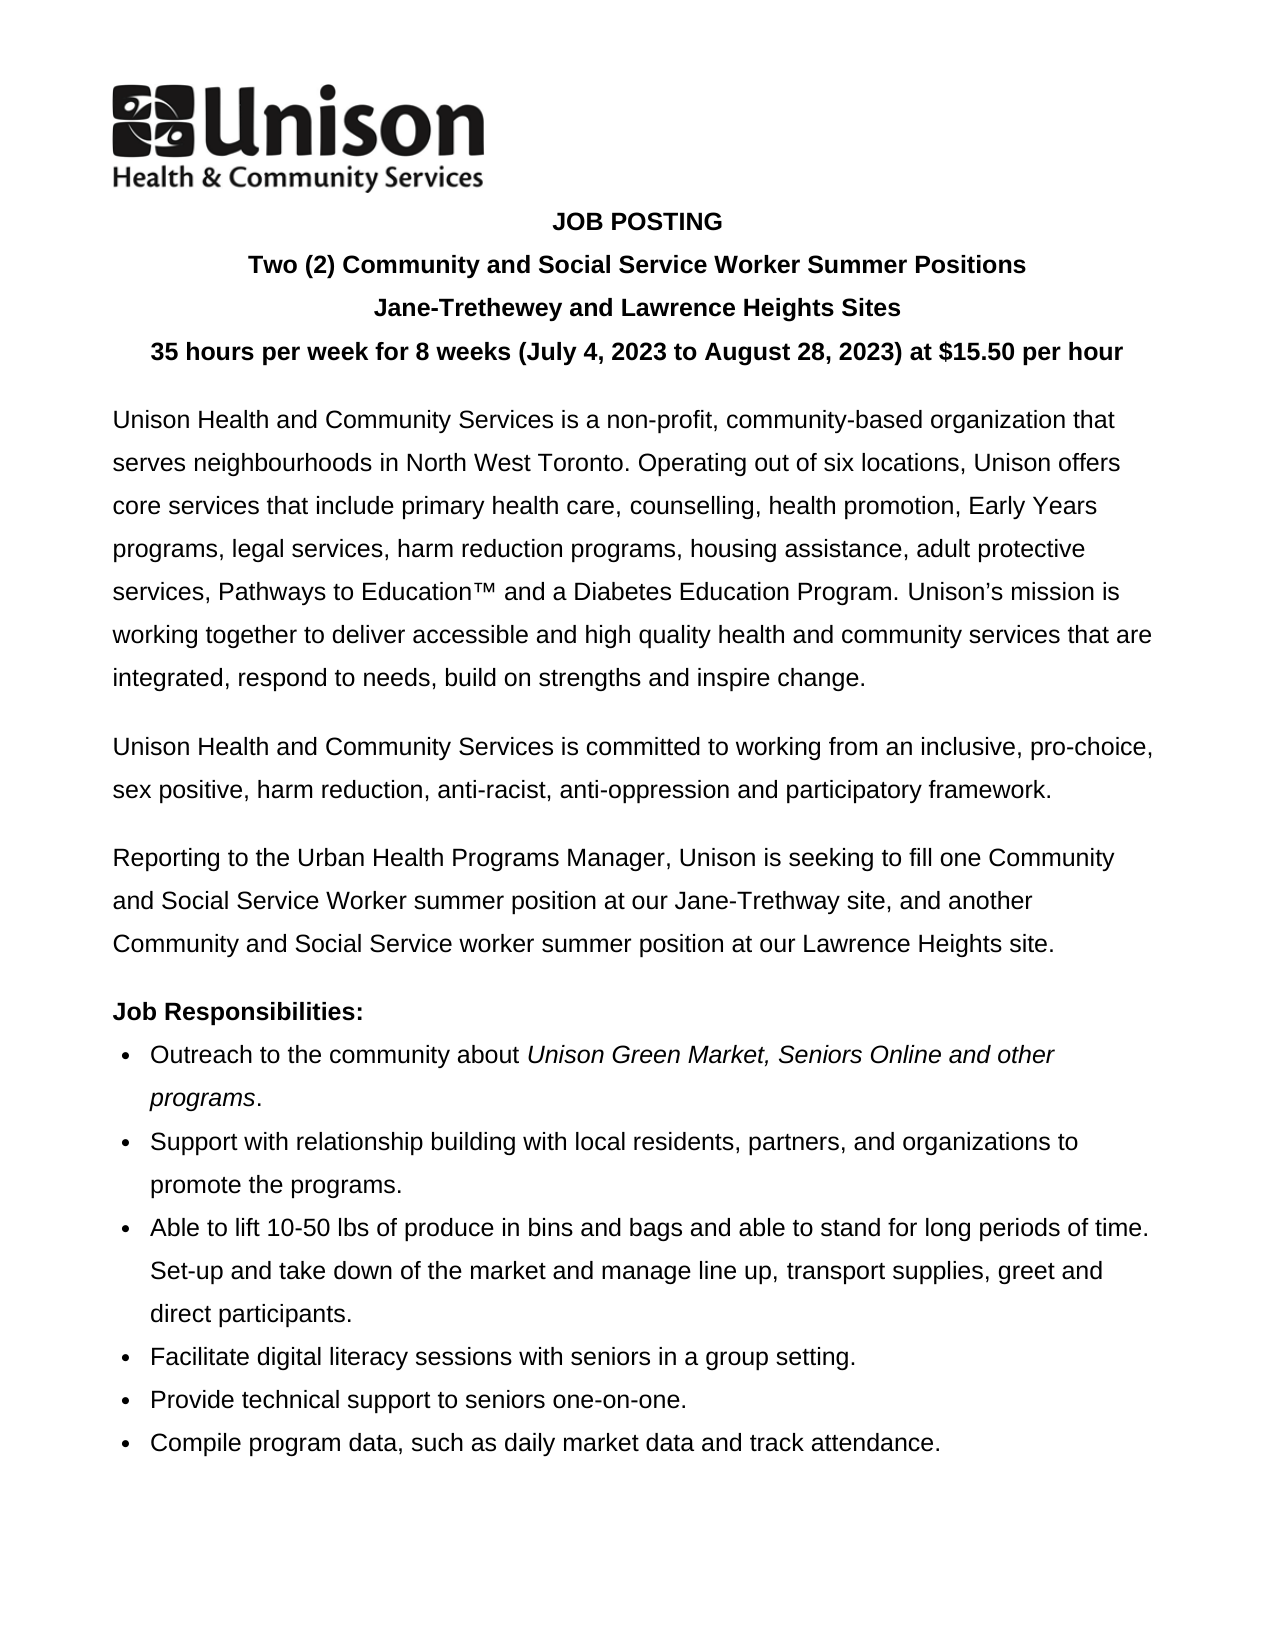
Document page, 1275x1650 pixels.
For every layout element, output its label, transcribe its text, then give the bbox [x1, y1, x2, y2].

list Compile program data, such as daily market data and track attendance. [122, 1428, 1162, 1457]
list Facilitate digital literacy sessions with seniors in a group setting. [122, 1342, 1162, 1371]
text Unison Health and Community Services is a non-profit, community-based organization that serves neighbourhoods in North West Toronto. Operating out of six locations, Unison offers core services that include primary health care, counselling, health promotion, Early Years programs, legal services, harm reduction programs, housing assistance, adult protective services, Pathways to Education™ and a Diabetes Education Program. Unison’s mission is working together to deliver accessible and high quality health and community services that are integrated, respond to needs, build on strengths and inspire change. [112, 404, 1162, 692]
subtitle Reporting to the Urban Health Programs Manager, Unison is seeking to fill one Community and Social Service Worker summer position at our Jane-Trethway site, and another Community and Social Service worker summer position at our Lawrence Heights site. [112, 843, 1162, 958]
subtitle Two (2) Community and Social Service Worker Summer Positions [112, 250, 1162, 279]
subtitle Job Responsibilities: [112, 997, 1162, 1026]
title JOB POSTING [112, 207, 1162, 236]
list Able to lift 10-50 lbs of produce in bins and bags and able to stand for long periods of time. Set-up and take down of the market and manage line up, transport supplies, greet and direct participants. [122, 1213, 1162, 1328]
text Unison Health and Community Services is committed to working from an inclusive, pro-choice, sex positive, harm reduction, anti-racist, anti-oppression and participatory framework. [112, 731, 1162, 803]
subtitle 35 hours per week for 8 weeks (July 4, 2023 to August 28, 2023) at $15.50 per hour [112, 336, 1162, 365]
list Support with relationship building with local residents, partners, and organizations to promote the programs. [122, 1126, 1162, 1198]
list Outreach to the community about Unison Green Market, Seniors Online and other programs. [122, 1040, 1162, 1112]
picture [112, 84, 485, 193]
subtitle Jane-Trethewey and Lawrence Heights Sites [112, 293, 1162, 322]
list Provide technical support to seniors one-on-one. [122, 1385, 1162, 1414]
